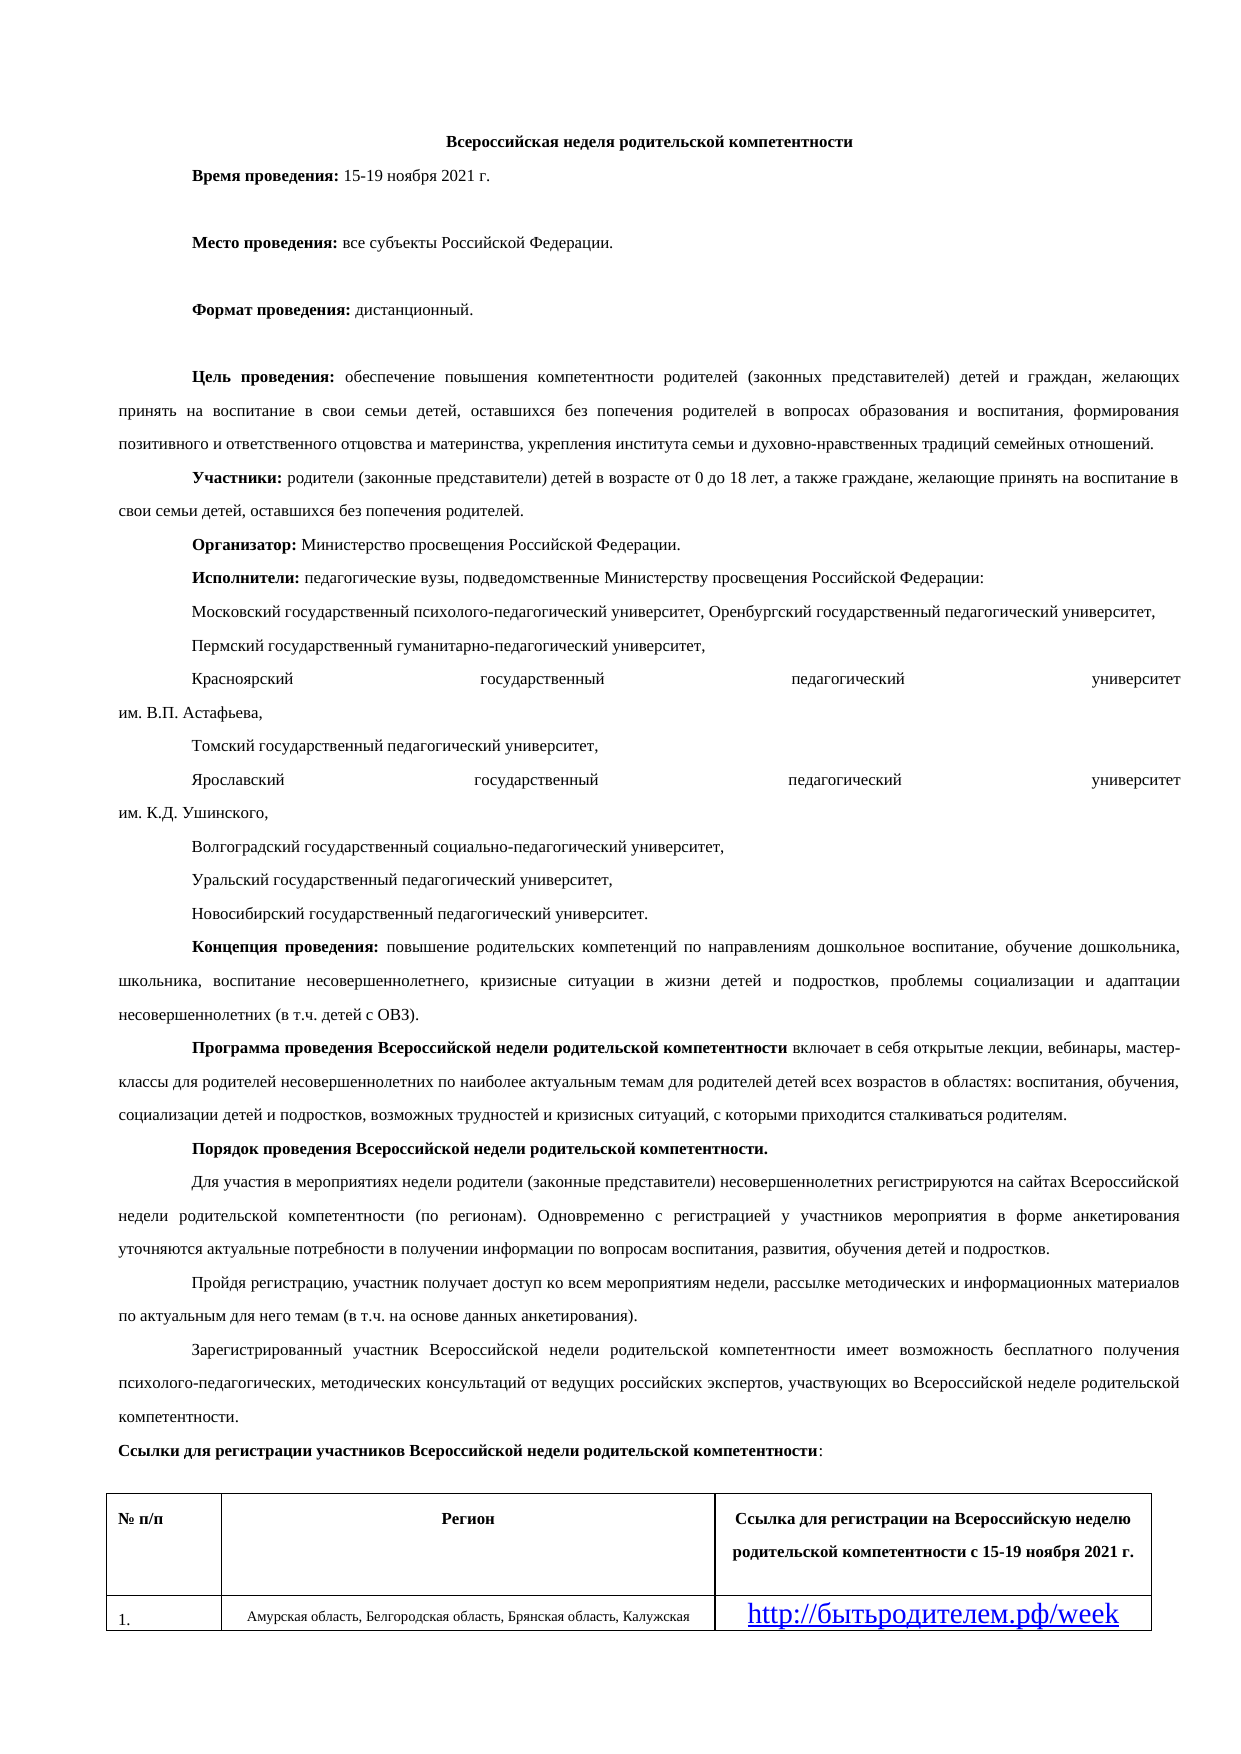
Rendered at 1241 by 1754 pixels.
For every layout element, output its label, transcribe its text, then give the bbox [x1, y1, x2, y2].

text Томский государственный педагогический университет, [118, 722, 1181, 755]
text Пермский государственный гуманитарно-педагогический университет, [118, 621, 1181, 655]
text Место проведения: все субъекты Российской Федерации. [118, 219, 1181, 252]
text Красноярский государственный педагогический университет им. В.П. Астафьева, [118, 655, 1181, 722]
text Московский государственный психолого-педагогический университет, Оренбургский государственный педагогический университет, [118, 588, 1181, 621]
text Ярославский государственный педагогический университет им. К.Д. Ушинского, [118, 755, 1181, 822]
text Формат проведения: дистанционный. [118, 286, 1181, 319]
table_header Ссылка для регистрации на Всероссийскую неделю родительской компетентности с 15-19 ноября 2021 г. [716, 1494, 1151, 1595]
text Концепция проведения: повышение родительских компетенций по направлениям дошкольное воспитание, обучение дошкольника, школьника, воспитание несовершеннолетнего, кризисные ситуации в жизни детей и подростков, проблемы социализации и адаптации несовершеннолетних (в т.ч. детей с ОВЗ). [118, 923, 1181, 1024]
text Время проведения: 15-19 ноября 2021 г. [118, 152, 1181, 185]
text Новосибирский государственный педагогический университет. [118, 889, 1181, 923]
text Пройдя регистрацию, участник получает доступ ко всем мероприятиям недели, рассылке методических и информационных материалов по актуальным для него темам (в т.ч. на основе данных анкетирования). [118, 1258, 1181, 1326]
text Участники: родители (законные представители) детей в возрасте от 0 до 18 лет, а также граждане, желающие принять на воспитание в свои семьи детей, оставшихся без попечения родителей. [118, 453, 1181, 521]
text Ссылки для регистрации участников Всероссийской недели родительской компетентности: [118, 1426, 1181, 1460]
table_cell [716, 1596, 1151, 1629]
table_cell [222, 1596, 714, 1629]
table_header Регион [222, 1494, 714, 1595]
text Всероссийская неделя родительской компетентности [118, 118, 1181, 152]
text Исполнители: педагогические вузы, подведомственные Министерству просвещения Российской Федерации: [118, 554, 1181, 588]
text Уральский государственный педагогический университет, [118, 856, 1181, 889]
table_header № п/п [107, 1494, 221, 1595]
text Волгоградский государственный социально-педагогический университет, [118, 822, 1181, 856]
text Порядок проведения Всероссийской недели родительской компетентности. [118, 1124, 1181, 1158]
text Зарегистрированный участник Всероссийской недели родительской компетентности имеет возможность бесплатного получения психолого-педагогических, методических консультаций от ведущих российских экспертов, участвующих во Всероссийской неделе родительской компетентности. [118, 1326, 1181, 1426]
table_cell 1. [107, 1596, 221, 1629]
text Организатор: Министерство просвещения Российской Федерации. [118, 521, 1181, 554]
text Цель проведения: обеспечение повышения компетентности родителей (законных представителей) детей и граждан, желающих принять на воспитание в свои семьи детей, оставшихся без попечения родителей в вопросах образования и воспитания, формирования позитивного и ответственного отцовства и материнства, укрепления института семьи и духовно-нравственных традиций семейных отношений. [118, 353, 1181, 453]
text Программа проведения Всероссийской недели родительской компетентности включает в себя открытые лекции, вебинары, мастер-классы для родителей несовершеннолетних по наиболее актуальным темам для родителей детей всех возрастов в областях: воспитания, обучения, социализации детей и подростков, возможных трудностей и кризисных ситуаций, с которыми приходится сталкиваться родителям. [118, 1024, 1181, 1124]
text Для участия в мероприятиях недели родители (законные представители) несовершеннолетних регистрируются на сайтах Всероссийской недели родительской компетентности (по регионам). Одновременно с регистрацией у участников мероприятия в форме анкетирования уточняются актуальные потребности в получении информации по вопросам воспитания, развития, обучения детей и подростков. [118, 1158, 1181, 1258]
